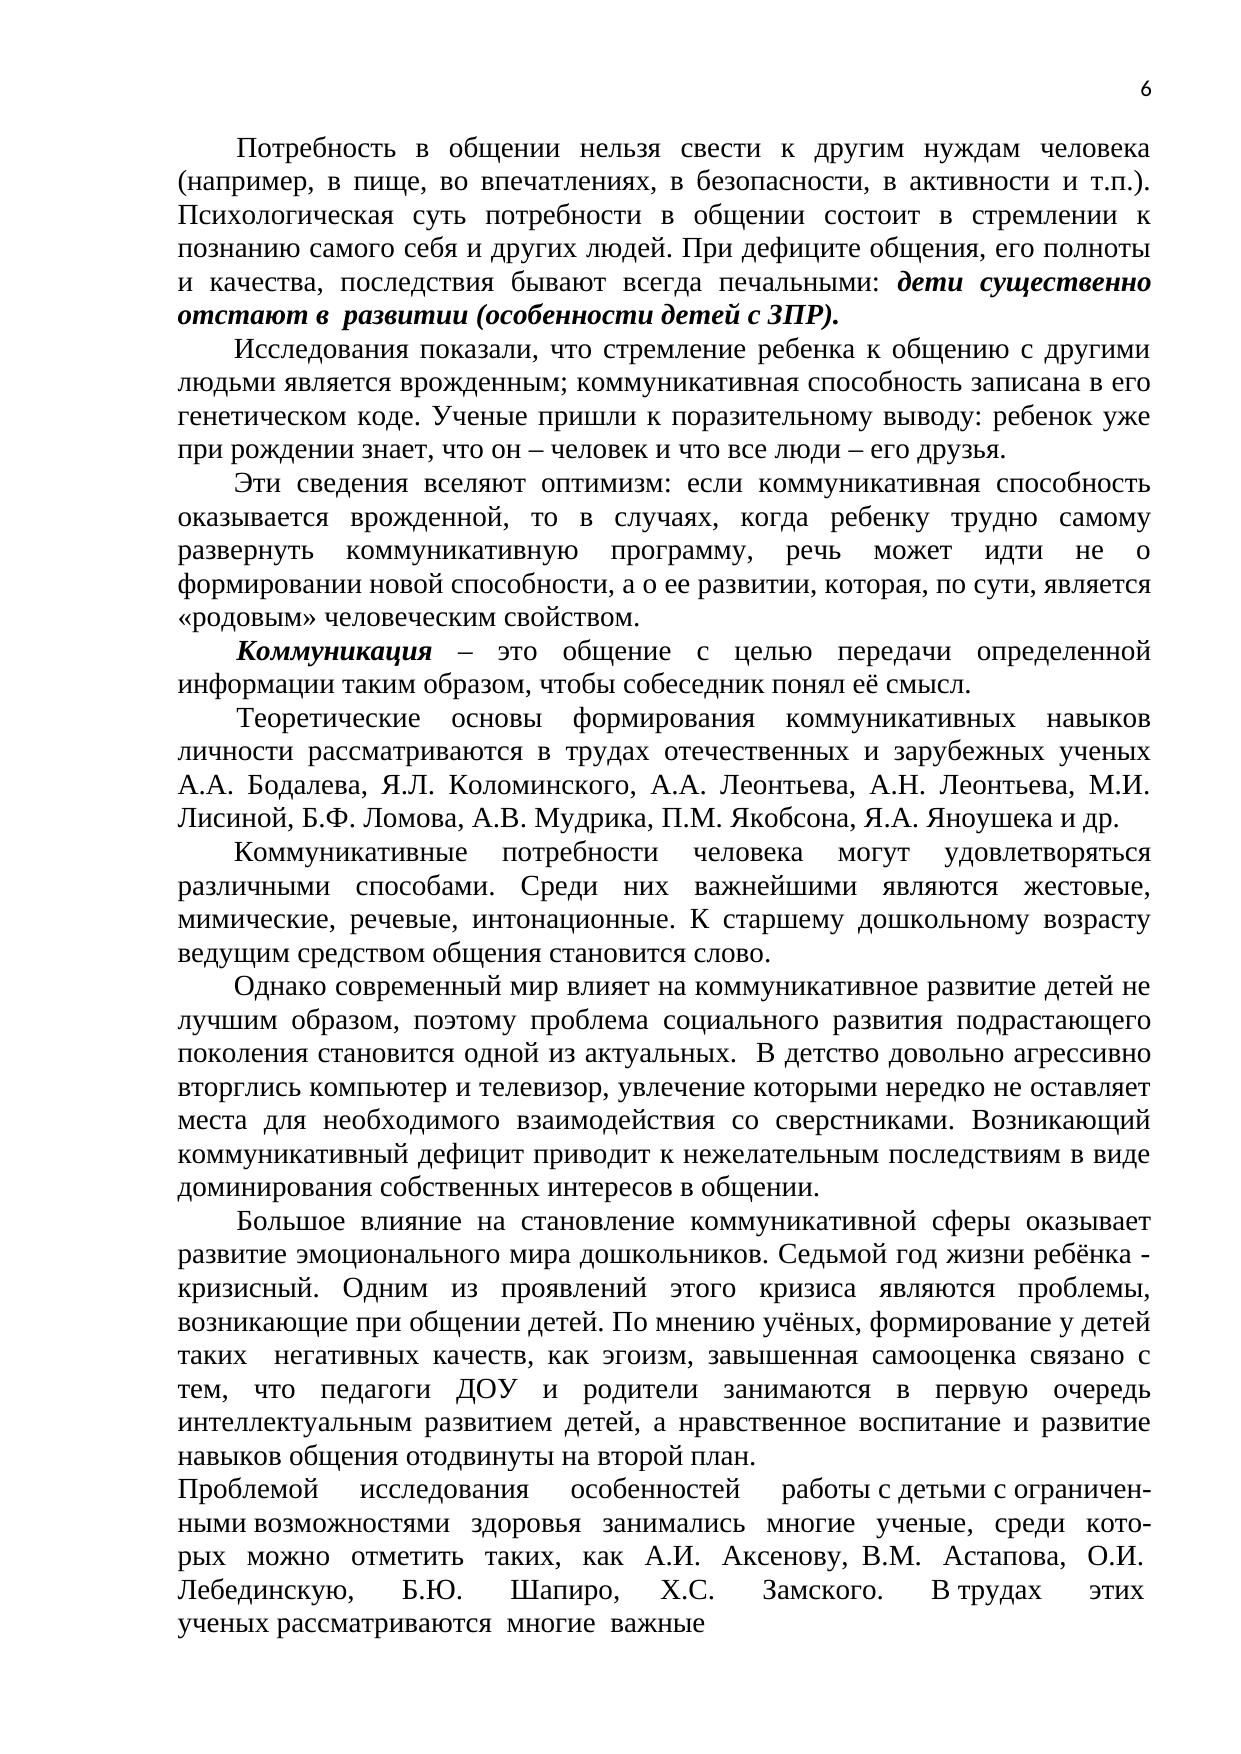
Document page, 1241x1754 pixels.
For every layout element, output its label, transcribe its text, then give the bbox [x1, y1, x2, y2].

text Коммуникация – это общение с целью передачи определенной информации таким образом, чтобы собеседник понял её смысл. [177, 633, 1152, 700]
text Проблемой исследования особенностей работы с детьми с ограничен-ными возможностями здоровья занимались многие ученые, среди кото-рых можно отметить таких, как А.И. Аксенову, В.М. Астапова, О.И. Лебединскую, Б.Ю. Шапиро, Х.С. Замского. В трудах этих ученых рассматриваются многие важные [712, 1572, 1152, 1639]
text Потребность в общении нельзя свести к другим нуждам человека (например, в пище, во впечатлениях, в безопасности, в активности и т.п.). Психологическая суть потребности в общении состоит в стремлении к познанию самого себя и других людей. При дефиците общения, его полноты и качества, последствия бывают всегда печальными: дети существенно отстают в развитии (особенности детей с ЗПР). [177, 130, 1152, 331]
text Исследования показали, что стремление ребенка к общению с другими людьми является врожденным; коммуникативная способность записана в его генетическом коде. Ученые пришли к поразительному выводу: ребенок уже при рождении знает, что он – человек и что все люди – его друзья. [177, 331, 1152, 465]
text Большое влияние на становление коммуникативной сферы оказывает развитие эмоционального мира дошкольников. Седьмой год жизни ребёнка - кризисный. Одним из проявлений этого кризиса являются проблемы, возникающие при общении детей. По мнению учёных, формирование у детей таких негативных качеств, как эгоизм, завышенная самооценка связано с тем, что педагоги ДОУ и родители занимаются в первую очередь интеллектуальным развитием детей, а нравственное воспитание и развитие навыков общения отодвинуты на второй план. [177, 1203, 1152, 1471]
text Коммуникативные потребности человека могут удовлетворяться различными способами. Среди них важнейшими являются жестовые, мимические, речевые, интонационные. К старшему дошкольному возрасту ведущим средством общения становится слово. [177, 834, 1152, 968]
text Эти сведения вселяют оптимизм: если коммуникативная способность оказывается врожденной, то в случаях, когда ребенку трудно самому развернуть коммуникативную программу, речь может идти не о формировании новой способности, а о ее развитии, которая, по сути, является «родовым» человеческим свойством. [177, 465, 1152, 633]
text Однако современный мир влияет на коммуникативное развитие детей не лучшим образом, поэтому проблема социального развития подрастающего поколения становится одной из актуальных. В детство довольно агрессивно вторглись компьютер и телевизор, увлечение которыми нередко не оставляет места для необходимого взаимодействия со сверстниками. Возникающий коммуникативный дефицит приводит к нежелательным последствиям в виде доминирования собственных интересов в общении. [177, 968, 1152, 1203]
text Теоретические основы формирования коммуникативных навыков личности рассматриваются в трудах отечественных и зарубежных ученых А.А. Бодалева, Я.Л. Коломинского, А.А. Леонтьева, А.Н. Леонтьева, М.И. Лисиной, Б.Ф. Ломова, А.В. Мудрика, П.М. Якобсона, Я.А. Яноушека и др. [177, 700, 1152, 834]
